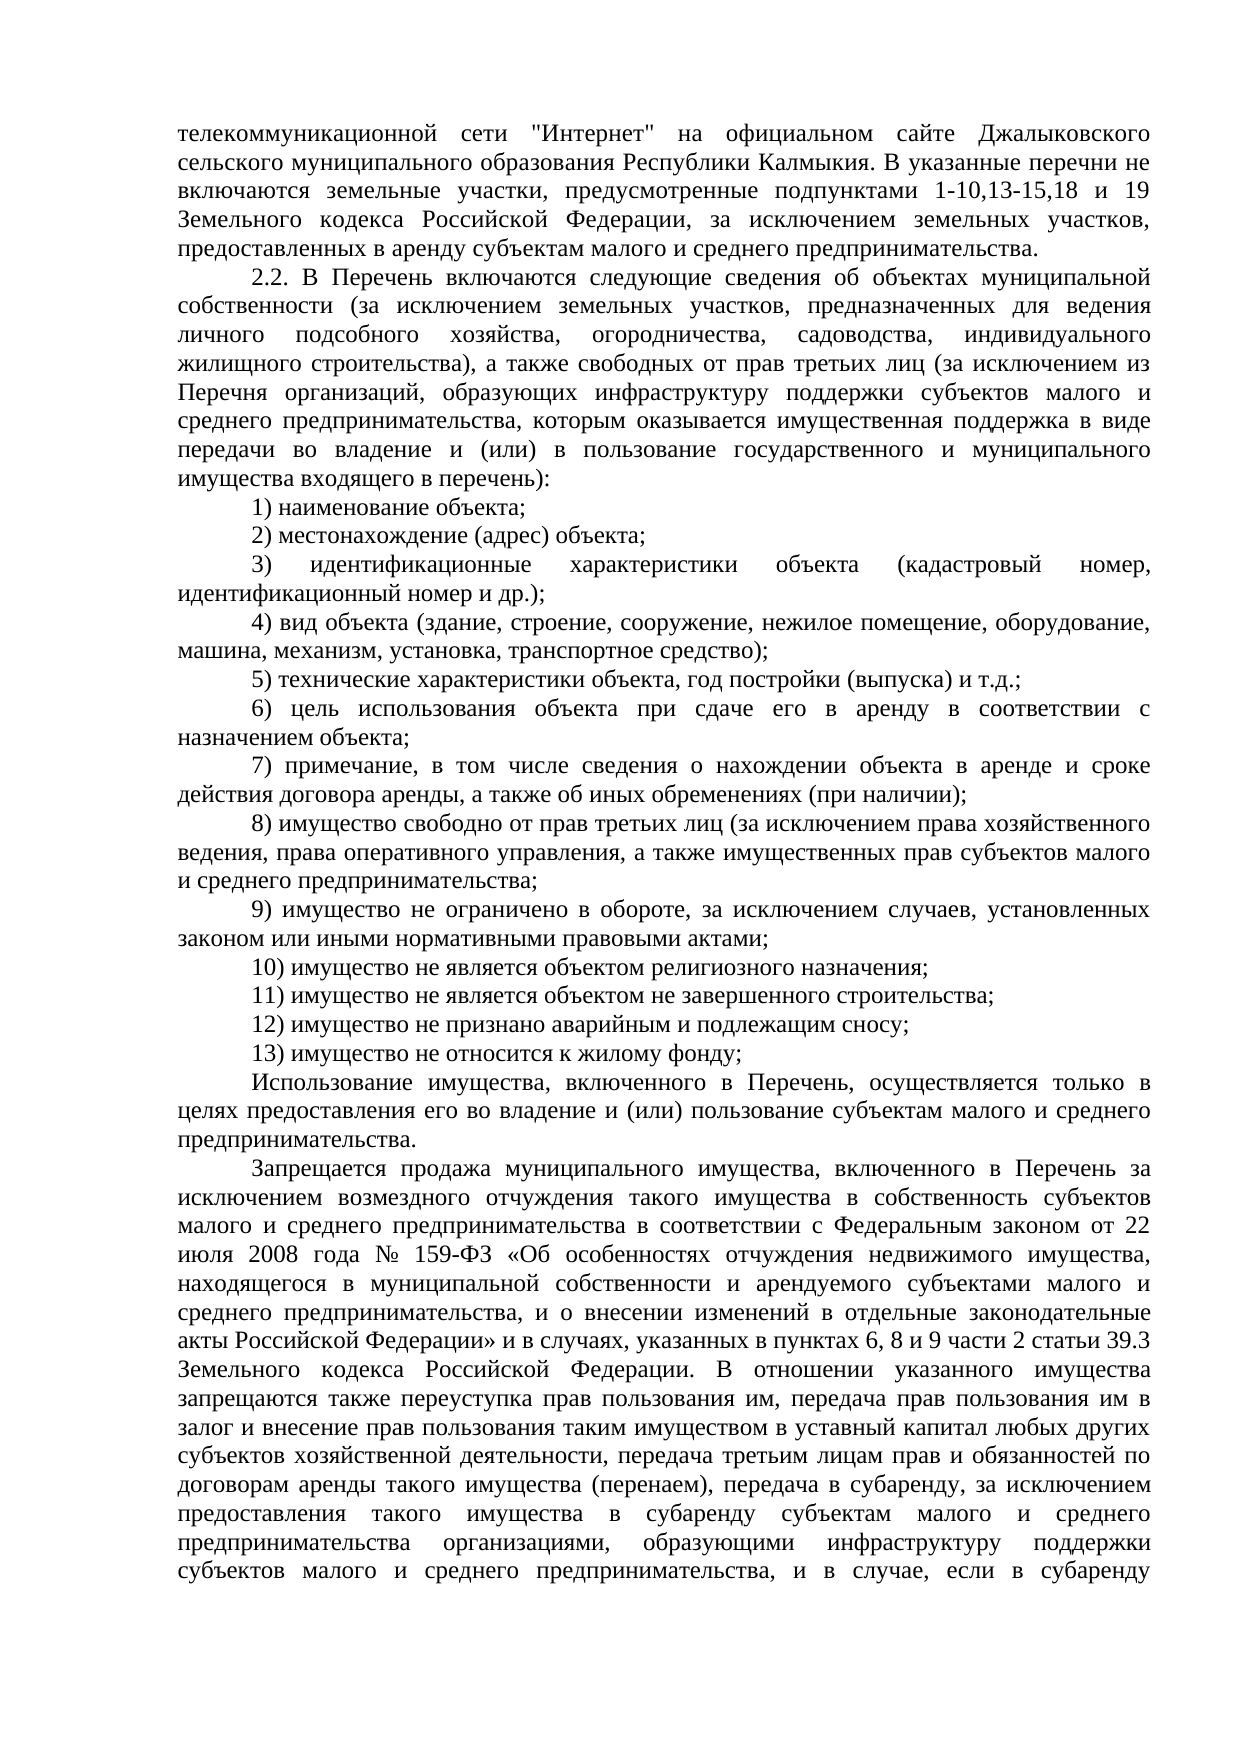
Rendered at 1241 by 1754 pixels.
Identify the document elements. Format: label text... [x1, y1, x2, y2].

text 3) идентификационные характеристики объекта (кадастровый номер, идентификационный номер и др.); [177, 549, 1152, 607]
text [177, 118, 1152, 262]
text 4) вид объекта (здание, строение, сооружение, нежилое помещение, оборудование, машина, механизм, установка, транспортное средство); [177, 607, 1152, 664]
text 7) примечание, в том числе сведения о нахождении объекта в аренде и сроке действия договора аренды, а также об иных обременениях (при наличии); [177, 751, 1152, 808]
text 1) наименование объекта; [177, 492, 1152, 521]
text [177, 1153, 1152, 1584]
text 8) имущество свободно от прав третьих лиц (за исключением права хозяйственного ведения, права оперативного управления, а также имущественных прав субъектов малого и среднего предпринимательства; [177, 808, 1152, 894]
text 9) имущество не ограничено в обороте, за исключением случаев, установленных законом или иными нормативными правовыми актами; [177, 894, 1152, 952]
text 2.2. В Перечень включаются следующие сведения об объектах муниципальной собственности (за исключением земельных участков, предназначенных для ведения личного подсобного хозяйства, огородничества, садоводства, индивидуального жилищного строительства), а также свободных от прав третьих лиц (за исключением из Перечня организаций, образующих инфраструктуру поддержки субъектов малого и среднего предпринимательства, которым оказывается имущественная поддержка в виде передачи во владение и (или) в пользование государственного и муниципального имущества входящего в перечень): [177, 262, 1152, 492]
text 5) технические характеристики объекта, год постройки (выпуска) и т.д.; [177, 664, 1152, 693]
text 13) имущество не относится к жилому фонду; [177, 1038, 1152, 1067]
text 12) имущество не признано аварийным и подлежащим сносу; [177, 1009, 1152, 1038]
text Использование имущества, включенного в Перечень, осуществляется только в целях предоставления его во владение и (или) пользование субъектам малого и среднего предпринимательства. [177, 1067, 1152, 1153]
text 6) цель использования объекта при сдаче его в аренду в соответствии с назначением объекта; [177, 693, 1152, 751]
text 10) имущество не является объектом религиозного назначения; [177, 952, 1152, 981]
text 11) имущество не является объектом не завершенного строительства; [177, 981, 1152, 1009]
text 2) местонахождение (адрес) объекта; [177, 521, 1152, 549]
